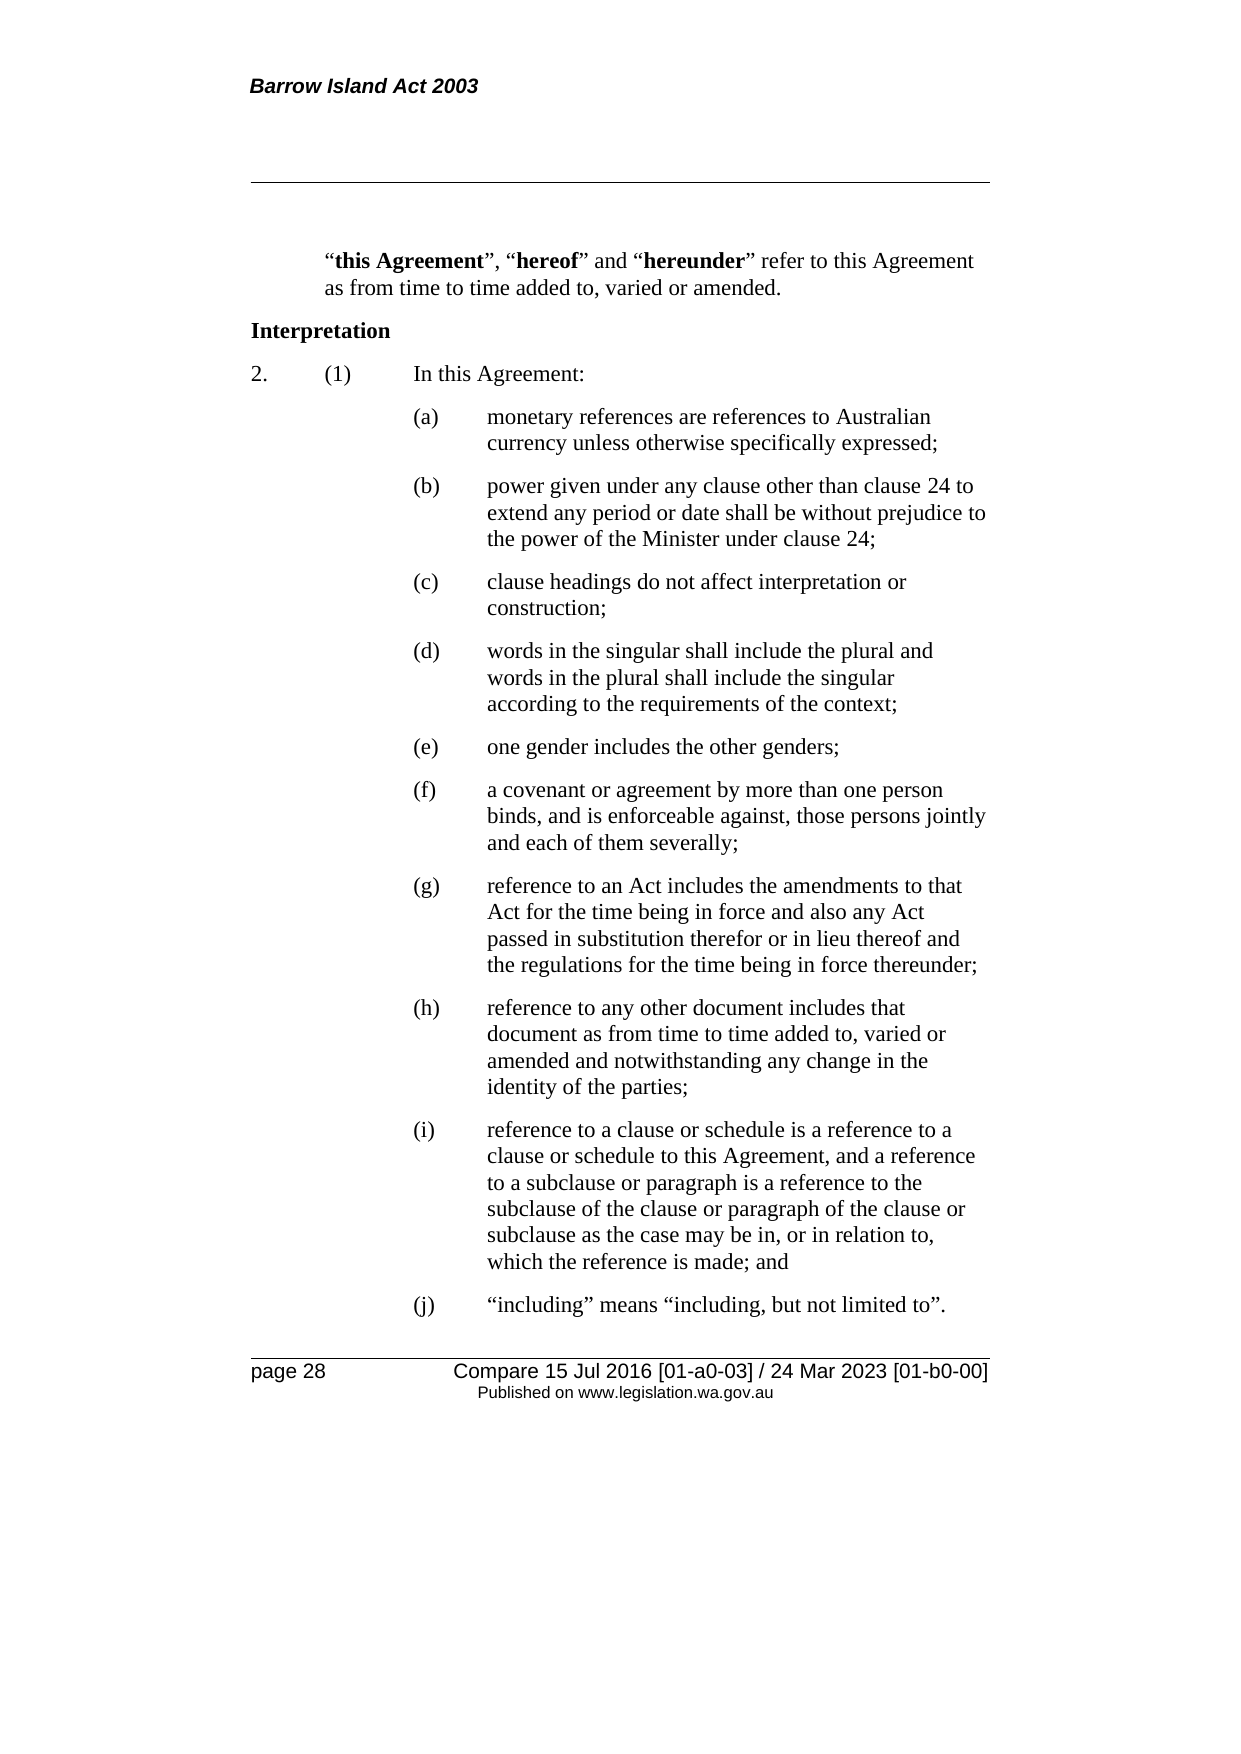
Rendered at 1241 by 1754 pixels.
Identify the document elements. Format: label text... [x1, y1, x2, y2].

text 2. (1) In this Agreement: [251, 360, 990, 386]
text (f) a covenant or agreement by more than one person binds, and is enforceable against, those persons jointly and each of them severally; [413, 776, 990, 855]
text “this Agreement”, “hereof” and “hereunder” refer to this Agreement as from time to time added to, varied or amended. [251, 247, 990, 300]
text (j) “including” means “including, but not limited to”. [413, 1291, 990, 1317]
text (a) monetary references are references to Australian currency unless otherwise specifically expressed; [413, 403, 990, 456]
text (c) clause headings do not affect interpretation or construction; [413, 568, 990, 621]
text (e) one gender includes the other genders; [413, 733, 990, 759]
text (d) words in the singular shall include the plural and words in the plural shall include the singular according to the requirements of the context; [413, 637, 990, 716]
text (b) power given under any clause other than clause 24 to extend any period or date shall be without prejudice to the power of the Minister under clause 24; [413, 472, 990, 551]
text (h) reference to any other document includes that document as from time to time added to, varied or amended and notwithstanding any change in the identity of the parties; [413, 994, 990, 1099]
text (g) reference to an Act includes the amendments to that Act for the time being in force and also any Act passed in substitution therefor or in lieu thereof and the regulations for the time being in force thereunder; [413, 872, 990, 977]
text (i) reference to a clause or schedule is a reference to a clause or schedule to this Agreement, and a reference to a subclause or paragraph is a reference to the subclause of the clause or paragraph of the clause or subclause as the case may be in, or in relation to, which the reference is made; and [413, 1116, 990, 1274]
text Interpretation [251, 317, 990, 343]
